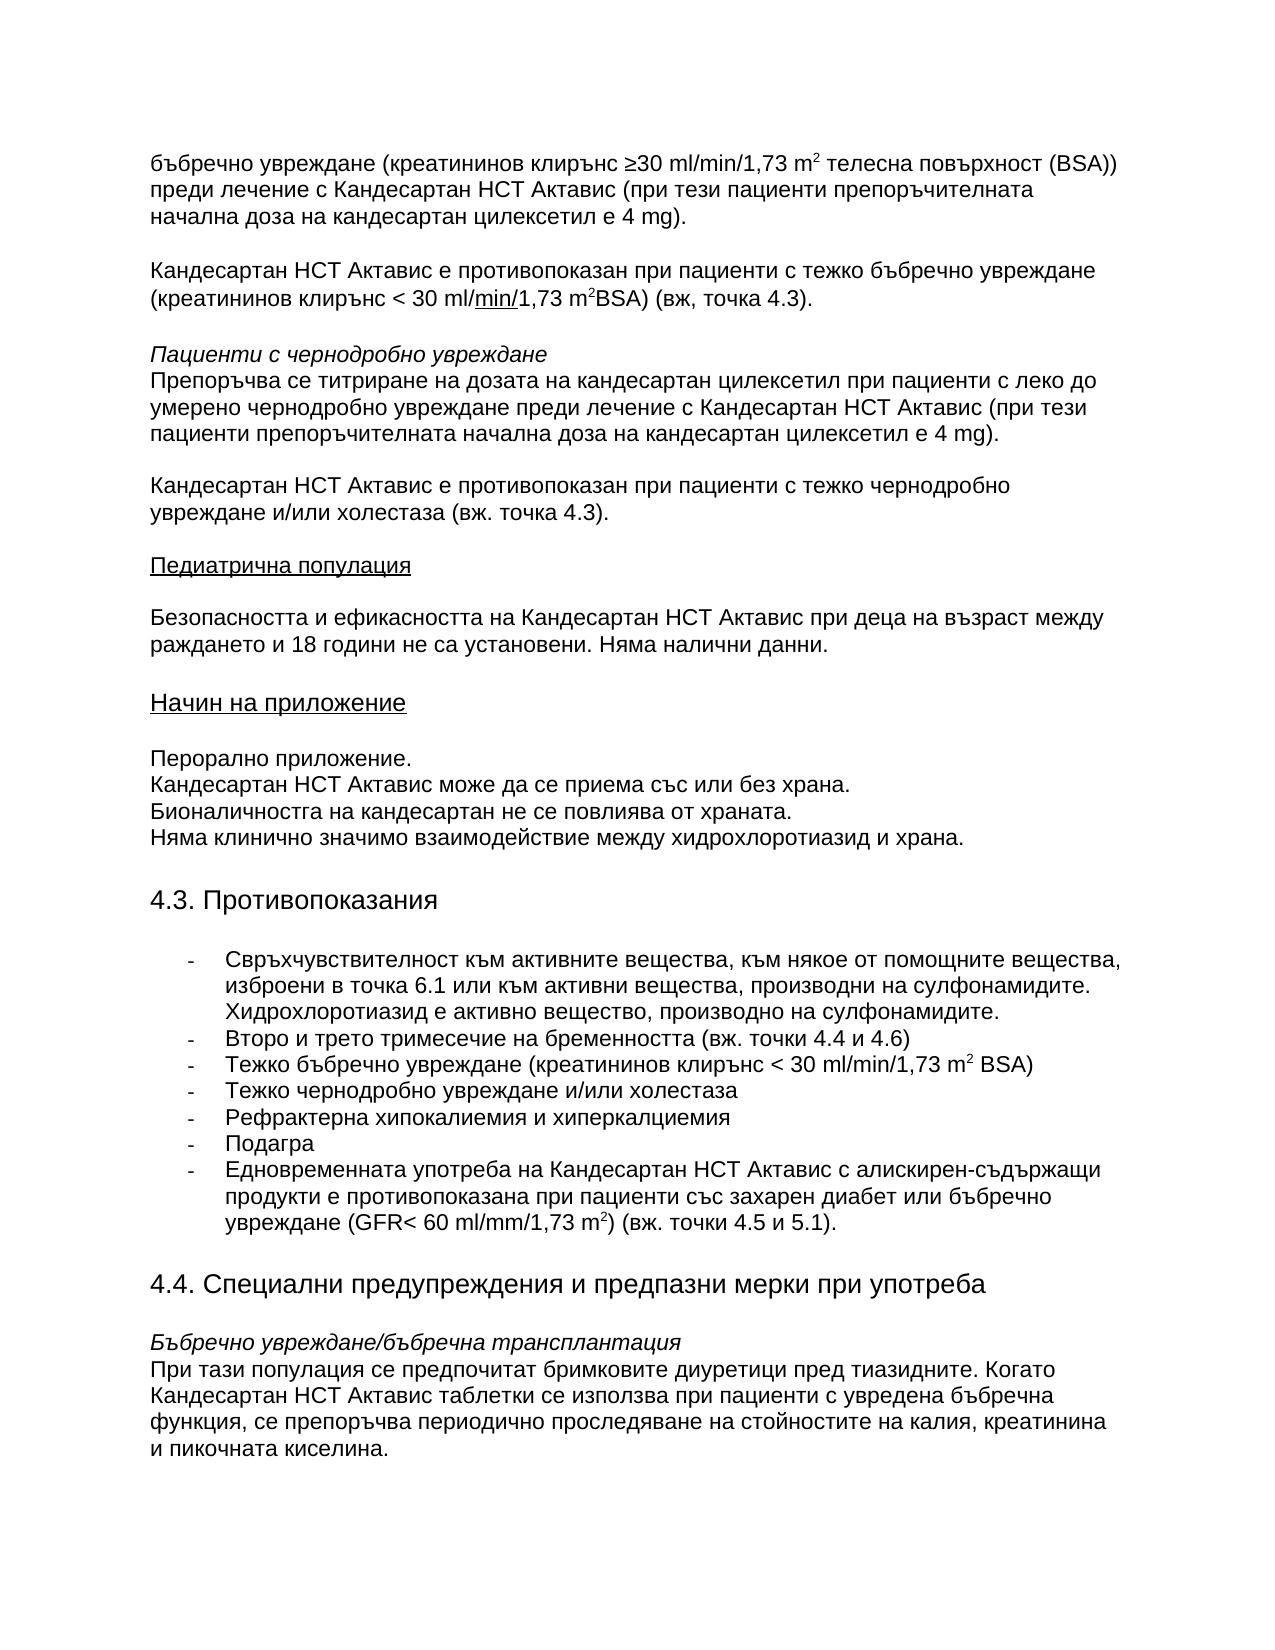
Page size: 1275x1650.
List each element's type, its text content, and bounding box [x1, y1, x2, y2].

subtitle 4.3. Противопоказания [150, 884, 1125, 915]
text Бъбречно увреждане/бъбречна трансплантация [150, 1329, 1125, 1356]
text При тази популация се предпочитат бримковите диуретици пред тиазидните. Когато Кандесартан НСТ Актавис таблетки се използва при пациенти с увредена бъбречна функция, се препоръчва периодично проследяване на стойностите на калия, креатинина и пикочната киселина. [150, 1356, 1125, 1461]
list Рефрактерна хипокалиемия и хиперкалциемия [187, 1104, 1125, 1130]
text Пациенти с чернодробно увреждане [150, 341, 1125, 367]
text Перорално приложение. [150, 745, 1125, 771]
text Няма клинично значимо взаимодействие между хидрохлоротиазид и храна. [150, 824, 1125, 850]
list Хидрохлоротиазид е активно вещество, производно на сулфонамидите. [225, 998, 1125, 1025]
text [150, 150, 1125, 229]
subtitle Начин на приложение [150, 687, 1125, 716]
list Второ и трето тримесечие на бременността (вж. точки 4.4 и 4.6) [187, 1025, 1125, 1051]
subtitle 4.4. Специални предупреждения и предпазни мерки при употреба [150, 1268, 1125, 1299]
text Кандесартан НСТ Актавис е противопоказан при пациенти с тежко чернодробно увреждане и/или холестаза (вж. точка 4.3). [150, 472, 1125, 525]
list Тежко бъбречно увреждане (креатининов клирънс < 30 ml/min/1,73 m2 BSA) [187, 1051, 1125, 1077]
list Тежко чернодробно увреждане и/или холестаза [187, 1077, 1125, 1104]
text Препоръчва се титриране на дозата на кандесартан цилексетил при пациенти с леко до умерено чернодробно увреждане преди лечение с Кандесартан НСТ Актавис (при тези пациенти препоръчителната начална доза на кандесартан цилексетил е 4 mg). [150, 367, 1125, 446]
list Свръхчувствителност към активните вещества, към някое от помощните вещества, изброени в точка 6.1 или към активни вещества, производни на сулфонамидите. [187, 946, 1125, 998]
list Подагра [187, 1130, 1125, 1156]
text Безопасността и ефикасността на Кандесартан НСТ Актавис при деца на възраст между раждането и 18 години не са установени. Няма налични данни. [150, 604, 1125, 657]
list Едновременната употреба на Кандесартан НСТ Актавис с алискирен-съдържащи продукти е противопоказана при пациенти със захарен диабет или бъбречно увреждане (GFR< 60 ml/mm/1,73 m2) (вж. точки 4.5 и 5.1). [187, 1156, 1125, 1236]
text Бионаличностга на кандесартан не се повлиява от храната. [150, 798, 1125, 824]
text Кандесартан НСТ Актавис е противопоказан при пациенти с тежко бъбречно увреждане (креатининов клирънс < 30 ml/min/1,73 m2BSA) (вж, точка 4.3). [150, 257, 1125, 311]
text Педиатрична популация [150, 552, 1125, 578]
text Кандесартан НСТ Актавис може да се приема със или без храна. [150, 771, 1125, 798]
